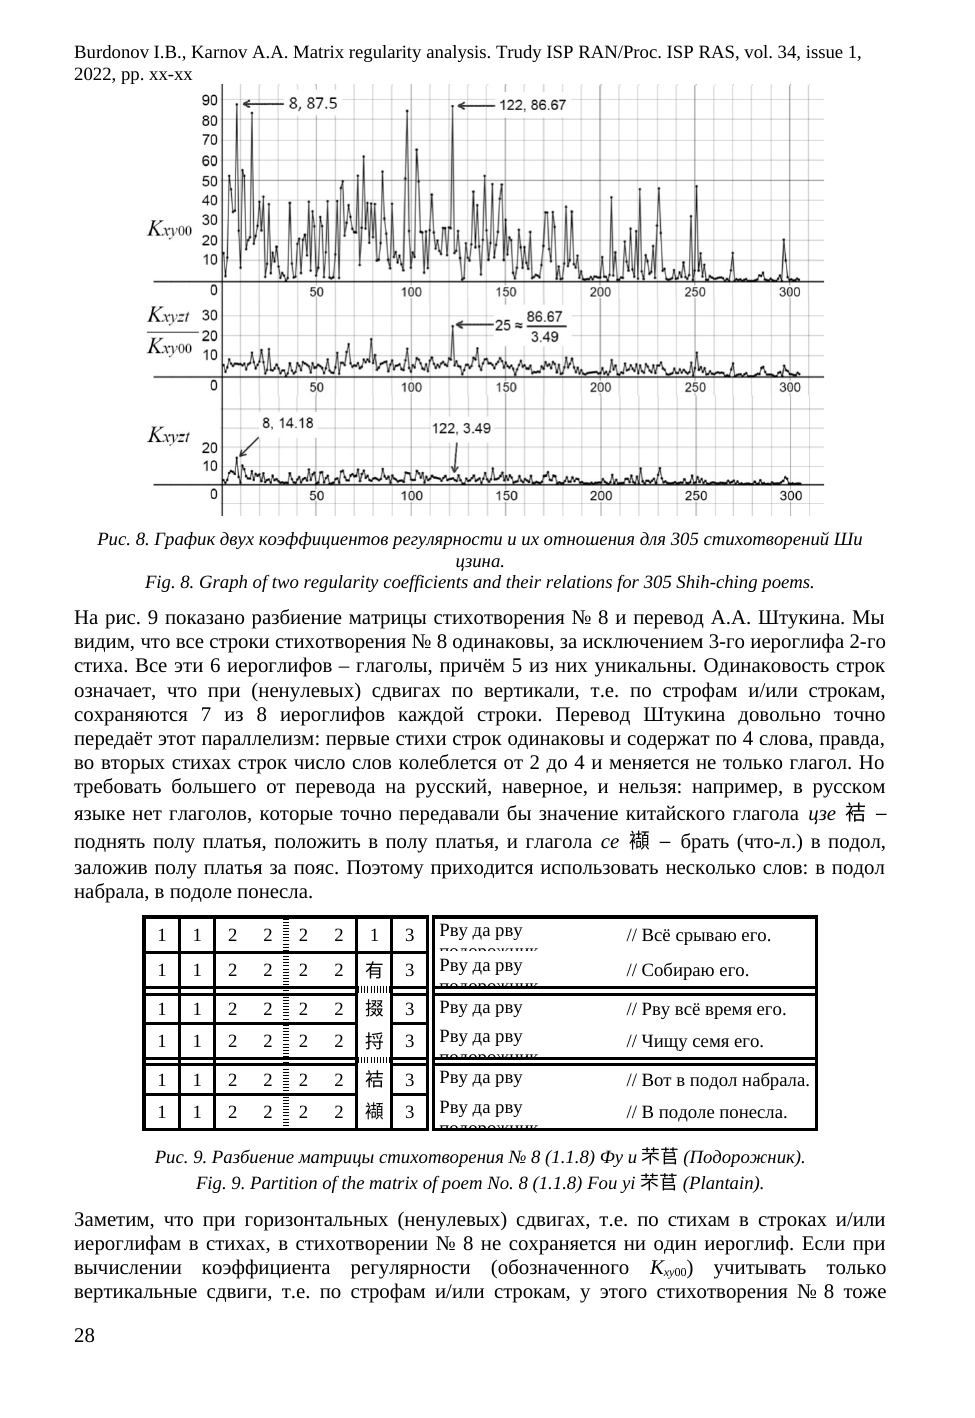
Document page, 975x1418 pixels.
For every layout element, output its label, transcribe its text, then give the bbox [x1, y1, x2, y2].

table_cell 1 [146, 954, 178, 986]
table_cell 2 [250, 1096, 286, 1128]
table_cell 1 [181, 1025, 213, 1057]
table_cell 2 [216, 1096, 250, 1128]
table_header 2 [216, 919, 250, 951]
table_cell 1 [181, 954, 213, 986]
table_cell 1 [146, 1025, 178, 1057]
table_cell // В подоле понесла. [626, 1093, 815, 1128]
table_cell 2 [250, 954, 286, 986]
table_cell 3 [393, 1066, 426, 1092]
table_cell 3 [393, 996, 426, 1022]
table_cell 1 [146, 1096, 178, 1128]
text Рис. 8. График двух коэффициентов регулярности и их отношения для 305 стихотворений Ши цзина. Fig. 8. Graph of two regularity coefficients and their relations for 305 Shih-ching poems. [74, 528, 886, 593]
table_header 1 [146, 919, 178, 951]
table_cell Рву да рву подорожник [435, 1022, 626, 1057]
table_cell 2 [250, 996, 286, 1022]
table_cell 有 [358, 954, 390, 986]
table_cell 2 [286, 1066, 321, 1092]
table_cell 2 [216, 954, 250, 986]
table_header Рву да рву подорожник [435, 919, 626, 951]
table_cell // Вот в подол набрала. [626, 1066, 815, 1092]
table_header 2 [286, 919, 321, 951]
table_header 3 [393, 919, 426, 951]
table_header 2 [250, 919, 286, 951]
table_header // Всё срываю его. [626, 919, 815, 951]
table_cell Рву да рву подорожник [435, 951, 626, 986]
table_cell 掇 [358, 986, 390, 1022]
table_cell 襭 [358, 1093, 390, 1128]
table_cell 2 [321, 1025, 355, 1057]
table_cell 2 [321, 996, 355, 1022]
table_cell // Собираю его. [626, 951, 815, 986]
table_cell 2 [286, 1096, 321, 1128]
table_cell 2 [216, 1025, 250, 1057]
table_cell 2 [321, 954, 355, 986]
table_cell 2 [286, 954, 321, 986]
table_cell 1 [181, 1066, 213, 1092]
table_cell 1 [181, 1096, 213, 1128]
table_header 2 [321, 919, 355, 951]
table_cell 1 [146, 996, 178, 1022]
table_cell 2 [216, 1066, 250, 1092]
table_cell 捋 [358, 1022, 390, 1057]
table_cell 1 [181, 996, 213, 1022]
table_cell 2 [250, 1025, 286, 1057]
table_cell 2 [321, 1066, 355, 1092]
table_cell 3 [393, 1025, 426, 1057]
text Рис. 9. Разбиение матрицы стихотворения № 8 (1.1.8) Фу и 芣苢 (Подорожник). Fig. 9. Partition of the matrix of poem No. 8 (1.1.8) Fou yi 芣苢 (Plantain). [74, 1143, 886, 1194]
table_cell 2 [321, 1096, 355, 1128]
table_cell Рву да рву подорожник [435, 1093, 626, 1128]
table_header 1 [358, 919, 390, 951]
table_cell 3 [393, 1096, 426, 1128]
table_cell Рву да рву подорожник [435, 996, 626, 1022]
table_header 1 [181, 919, 213, 951]
table_cell // Чищу семя его. [626, 1022, 815, 1057]
table_cell 袺 [358, 1057, 390, 1092]
table_cell // Рву всё время его. [626, 996, 815, 1022]
picture [136, 84, 825, 516]
table_cell Рву да рву подорожник [435, 1066, 626, 1092]
text На рис. 9 показано разбиение матрицы стихотворения № 8 и перевод А.А. Штукина. Мы видим, что все строки стихотворения № 8 одинаковы, за исключением 3-го иероглифа 2-го стиха. Все эти 6 иероглифов – глаголы, причём 5 из них уникальны. Одинаковость строк означает, что при (ненулевых) сдвигах по вертикали, т.е. по строфам и/или строкам, сохраняются 7 из 8 иероглифов каждой строки. Перевод Штукина довольно точно передаёт этот параллелизм: первые стихи строк одинаковы и содержат по 4 слова, правда, во вторых стихах строк число слов колеблется от 2 до 4 и меняется не только глагол. Но требовать большего от перевода на русский, наверное, и нельзя: например, в русском языке нет глаголов, которые точно передавали бы значение китайского глагола цзе 袺 – поднять полу платья, положить в полу платья, и глагола се 襭 – брать (что-л.) в подол, заложив полу платья за пояс. Поэтому приходится использовать несколько слов: в подол набрала, в подоле понесла. [74, 605, 886, 903]
table_cell 2 [250, 1066, 286, 1092]
table_cell 1 [146, 1066, 178, 1092]
table_cell 2 [216, 996, 250, 1022]
table_cell 2 [286, 996, 321, 1022]
table_cell 2 [286, 1025, 321, 1057]
table_cell 3 [393, 954, 426, 986]
